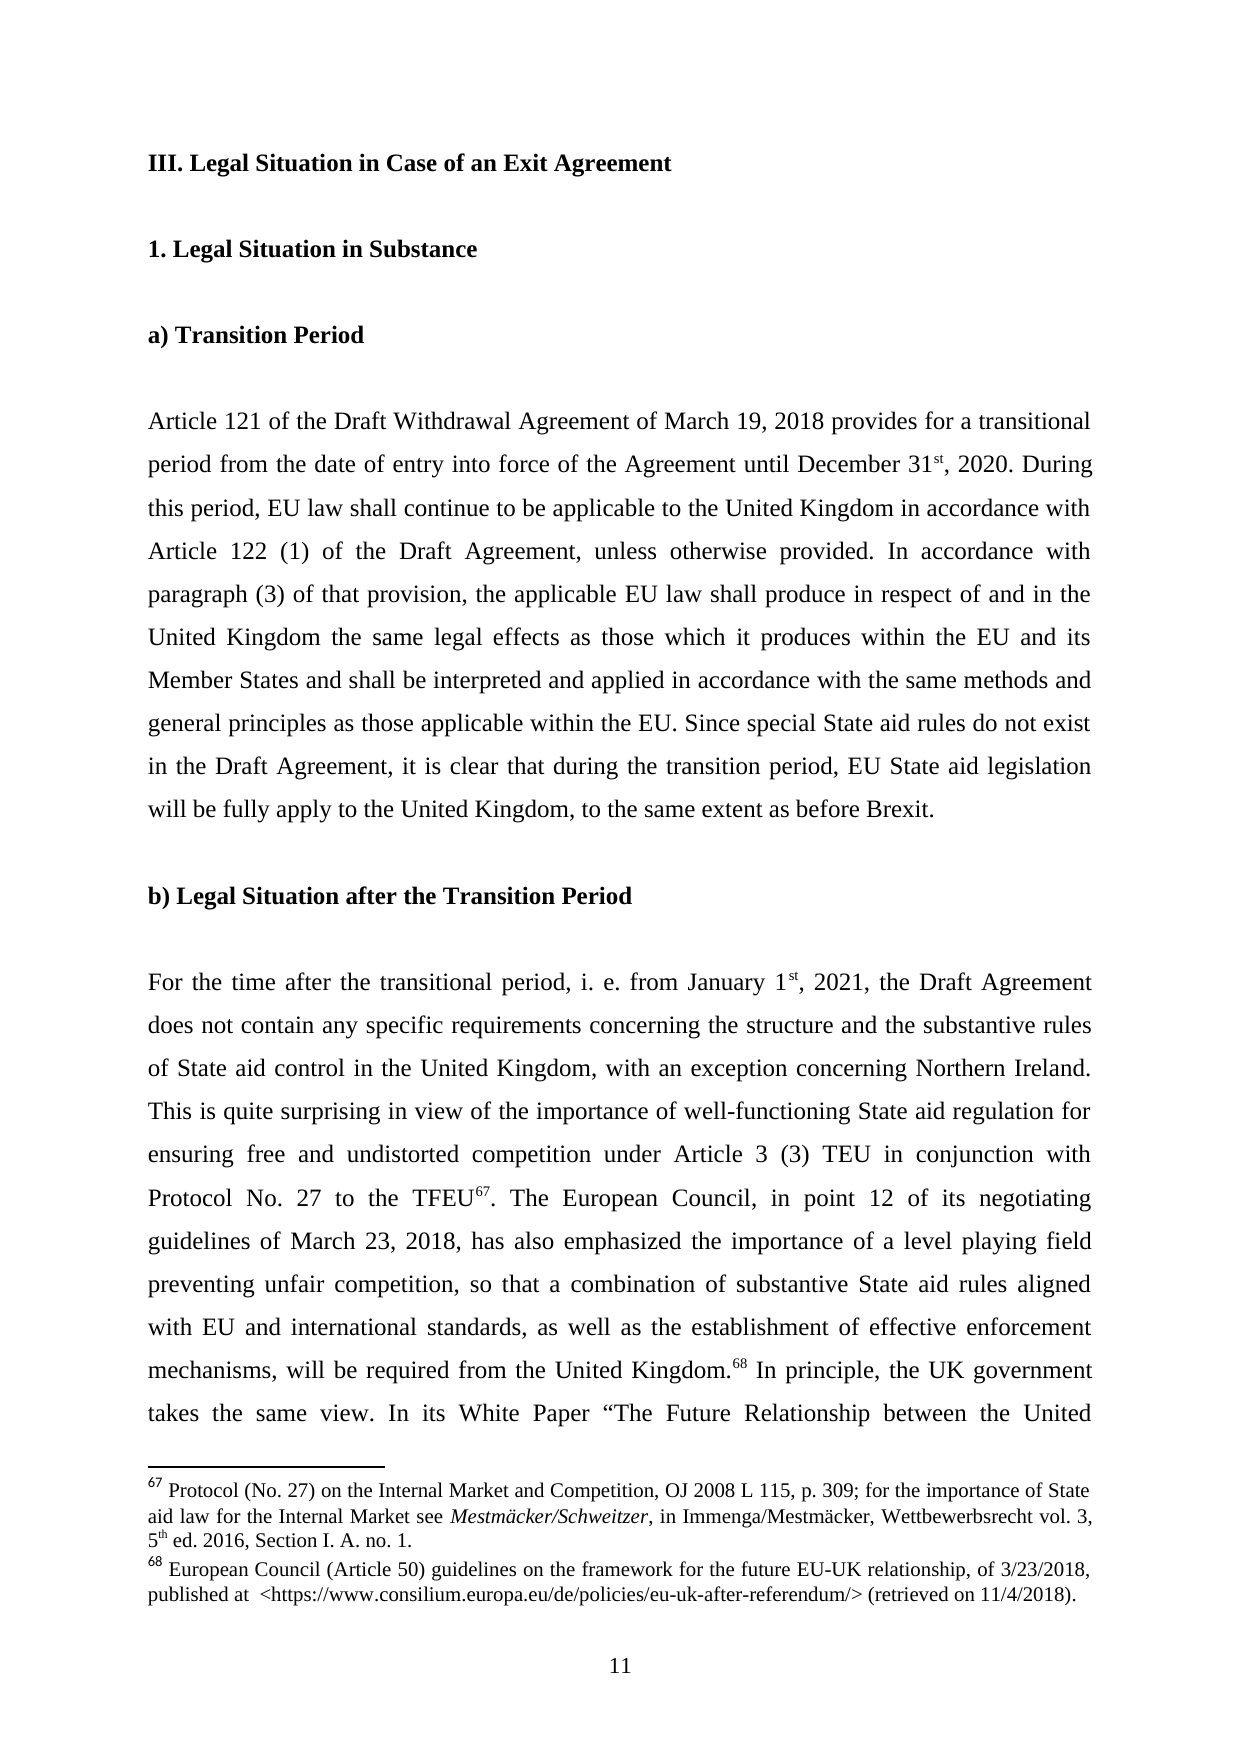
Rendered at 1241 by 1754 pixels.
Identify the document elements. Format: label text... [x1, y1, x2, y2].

text Article 121 of the Draft Withdrawal Agreement of March 19, 2018 provides for a transitional period from the date of entry into force of the Agreement until December 31st, 2020. During this period, EU law shall continue to be applicable to the United Kingdom in accordance with Article 122 (1) of the Draft Agreement, unless otherwise provided. In accordance with paragraph (3) of that provision, the applicable EU law shall produce in respect of and in the United Kingdom the same legal effects as those which it produces within the EU and its Member States and shall be interpreted and applied in accordance with the same methods and general principles as those applicable within the EU. Since special State aid rules do not exist in the Draft Agreement, it is clear that during the transition period, EU State aid legislation will be fully apply to the United Kingdom, to the same extent as before Brexit. [148, 406, 1092, 823]
text III. Legal Situation in Case of an Exit Agreement [148, 148, 1092, 176]
text b) Legal Situation after the Transition Period [148, 881, 1092, 909]
text a) Transition Period [148, 320, 1092, 349]
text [148, 967, 1092, 1427]
text 1. Legal Situation in Substance [148, 234, 1092, 263]
